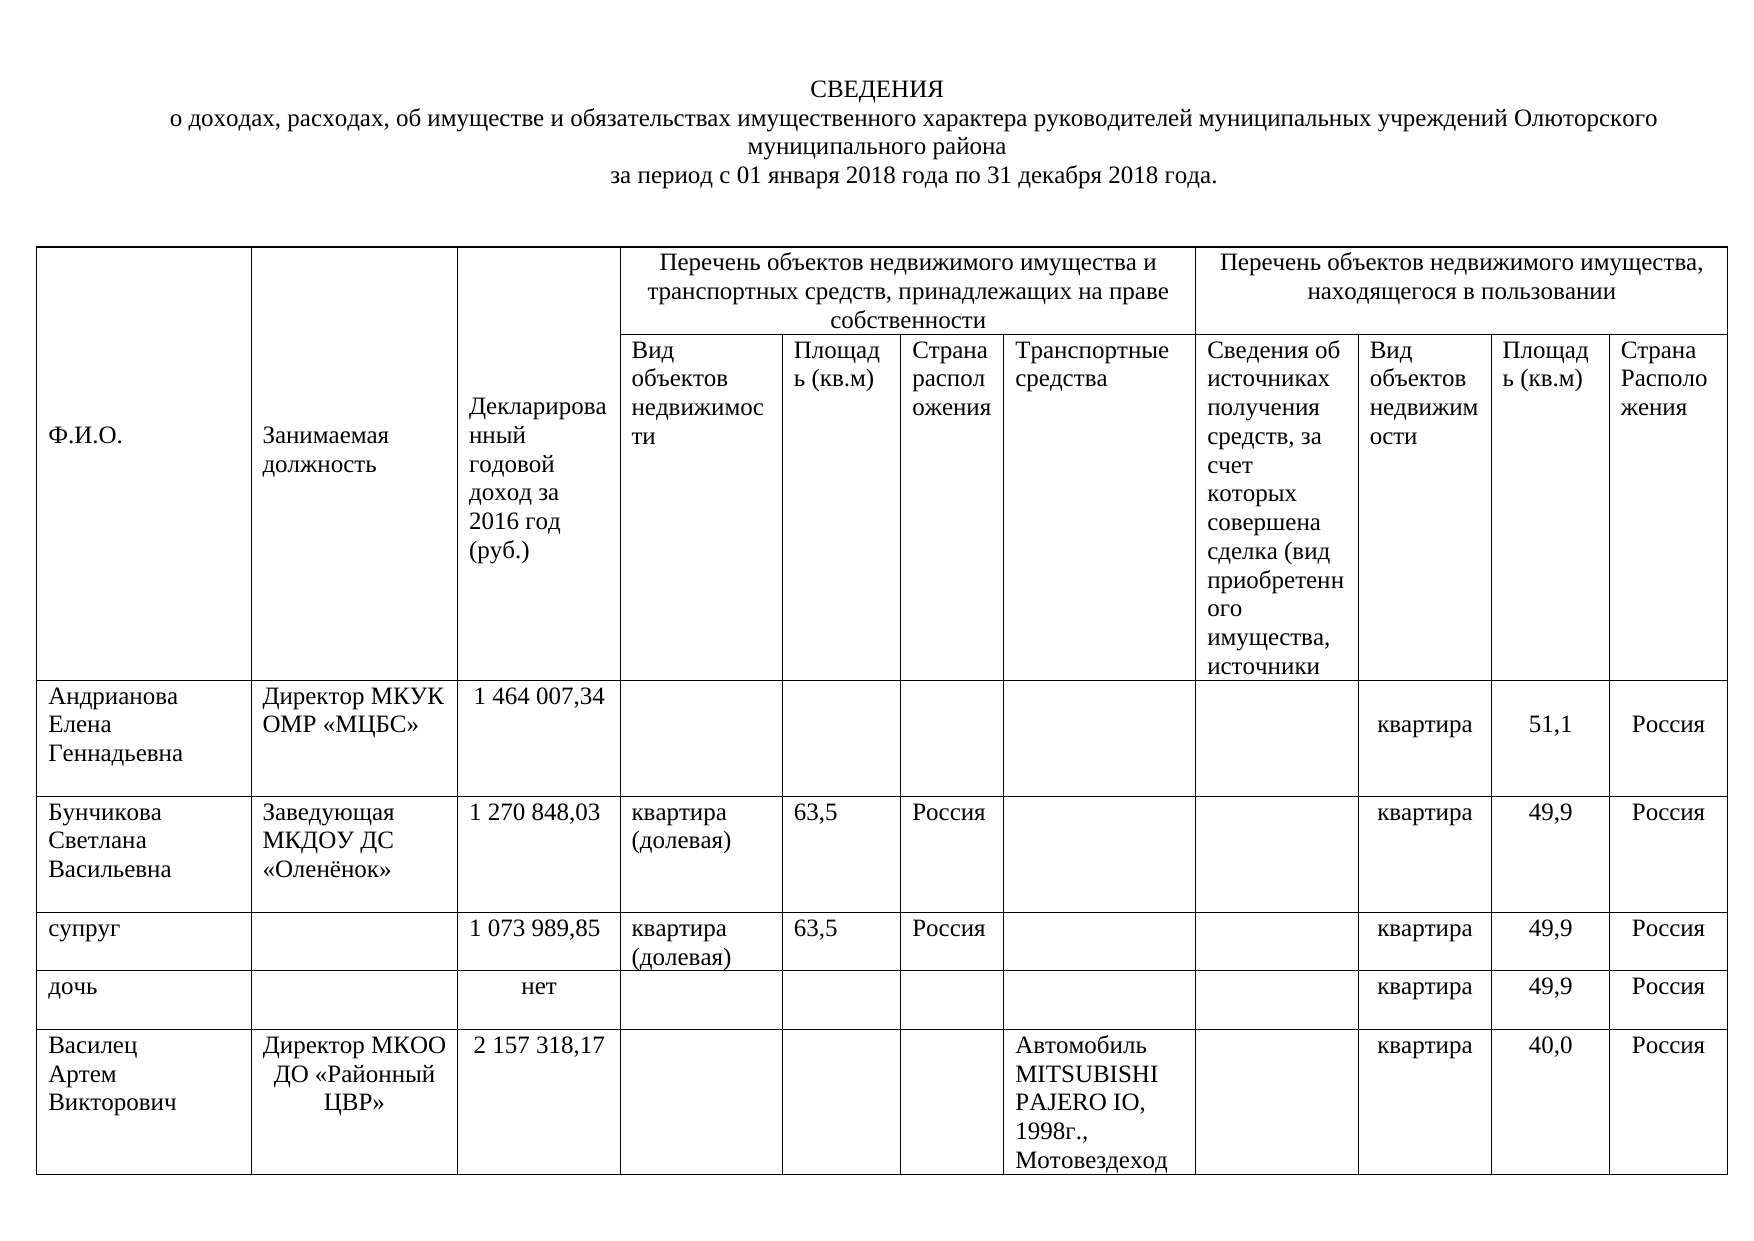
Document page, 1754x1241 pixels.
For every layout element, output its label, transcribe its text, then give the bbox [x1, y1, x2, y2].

table_cell квартира [1359, 913, 1491, 970]
table_cell [1196, 797, 1358, 912]
table_cell [1004, 797, 1195, 912]
table_cell квартира [1359, 971, 1491, 1029]
table_header Ф.И.О. [37, 248, 251, 680]
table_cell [252, 1030, 457, 1174]
table_cell Россия [1610, 797, 1727, 912]
table_cell Транспортные средства [1004, 335, 1195, 680]
table_cell квартира [1359, 681, 1491, 796]
table_header Декларированный годовой доход за 2016 год (руб.) [458, 248, 620, 680]
table_cell Сведения об источниках получения средств, за счет которых совершена сделка (вид приобретенного имущества, источники [1196, 335, 1358, 680]
table_cell [1004, 971, 1195, 1029]
table_cell [1196, 681, 1358, 796]
table_cell [252, 913, 457, 970]
table_cell 1 270 848,03 [458, 797, 620, 912]
table_cell квартира [1359, 797, 1491, 912]
table_cell Россия [1610, 1030, 1727, 1174]
table_cell Площадь (кв.м) [783, 335, 900, 680]
table_cell 51,1 [1492, 681, 1609, 796]
table_cell [1004, 681, 1195, 796]
table_cell 49,9 [1492, 797, 1609, 912]
table_cell квартира (долевая) [621, 913, 782, 970]
table_cell квартира (долевая) [621, 797, 782, 912]
table_cell Россия [901, 913, 1003, 970]
table_cell 2 157 318,17 [458, 1030, 620, 1174]
text за период с 01 января 2018 года по 31 декабря 2018 года. [59, 160, 1695, 189]
table_cell [783, 971, 900, 1029]
table_cell дочь [37, 971, 251, 1029]
table_cell Страна расположения [901, 335, 1003, 680]
table_cell 49,9 [1492, 971, 1609, 1029]
text СВЕДЕНИЯ [59, 74, 1695, 103]
table_cell Заведующая МКДОУ ДС «Оленёнок» [252, 797, 457, 912]
table_cell [1196, 913, 1358, 970]
table_cell Бунчикова Светлана Васильевна [37, 797, 251, 912]
table_cell 1 464 007,34 [458, 681, 620, 796]
table_cell Вид объектов недвижимости [621, 335, 782, 680]
table_cell [1196, 1030, 1358, 1174]
table_cell [621, 681, 782, 796]
table_header Перечень объектов недвижимого имущества, находящегося в пользовании [1196, 248, 1727, 334]
table_cell квартира [1359, 1030, 1491, 1174]
table_cell [783, 1030, 900, 1174]
table_cell Андрианова Елена Геннадьевна [37, 681, 251, 796]
table_cell [901, 971, 1003, 1029]
table_cell [901, 681, 1003, 796]
table_cell Россия [901, 797, 1003, 912]
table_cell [37, 1030, 251, 1174]
table_cell [621, 1030, 782, 1174]
table_cell 40,0 [1492, 1030, 1609, 1174]
table_cell нет [458, 971, 620, 1029]
table_cell Россия [1610, 681, 1727, 796]
table_cell [1004, 913, 1195, 970]
table_cell 63,5 [783, 797, 900, 912]
table_cell Директор МКУК ОМР «МЦБС» [252, 681, 457, 796]
table_header Занимаемая должность [252, 248, 457, 680]
table_cell 49,9 [1492, 913, 1609, 970]
table_cell Страна Расположения [1610, 335, 1727, 680]
table_cell Вид объектов недвижимости [1359, 335, 1491, 680]
table_cell Россия [1610, 913, 1727, 970]
table_cell [621, 971, 782, 1029]
table_cell [1196, 971, 1358, 1029]
table_cell [783, 681, 900, 796]
table_cell [252, 971, 457, 1029]
table_cell Россия [1610, 971, 1727, 1029]
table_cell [1004, 1030, 1195, 1174]
table_cell [901, 1030, 1003, 1174]
text о доходах, расходах, об имуществе и обязательствах имущественного характера руководителей муниципальных учреждений Олюторского муниципального района [59, 103, 1695, 160]
table_cell Площадь (кв.м) [1492, 335, 1609, 680]
table_header Перечень объектов недвижимого имущества и транспортных средств, принадлежащих на праве собственности [621, 248, 1195, 334]
table_cell 63,5 [783, 913, 900, 970]
table_cell супруг [37, 913, 251, 970]
table_cell 1 073 989,85 [458, 913, 620, 970]
